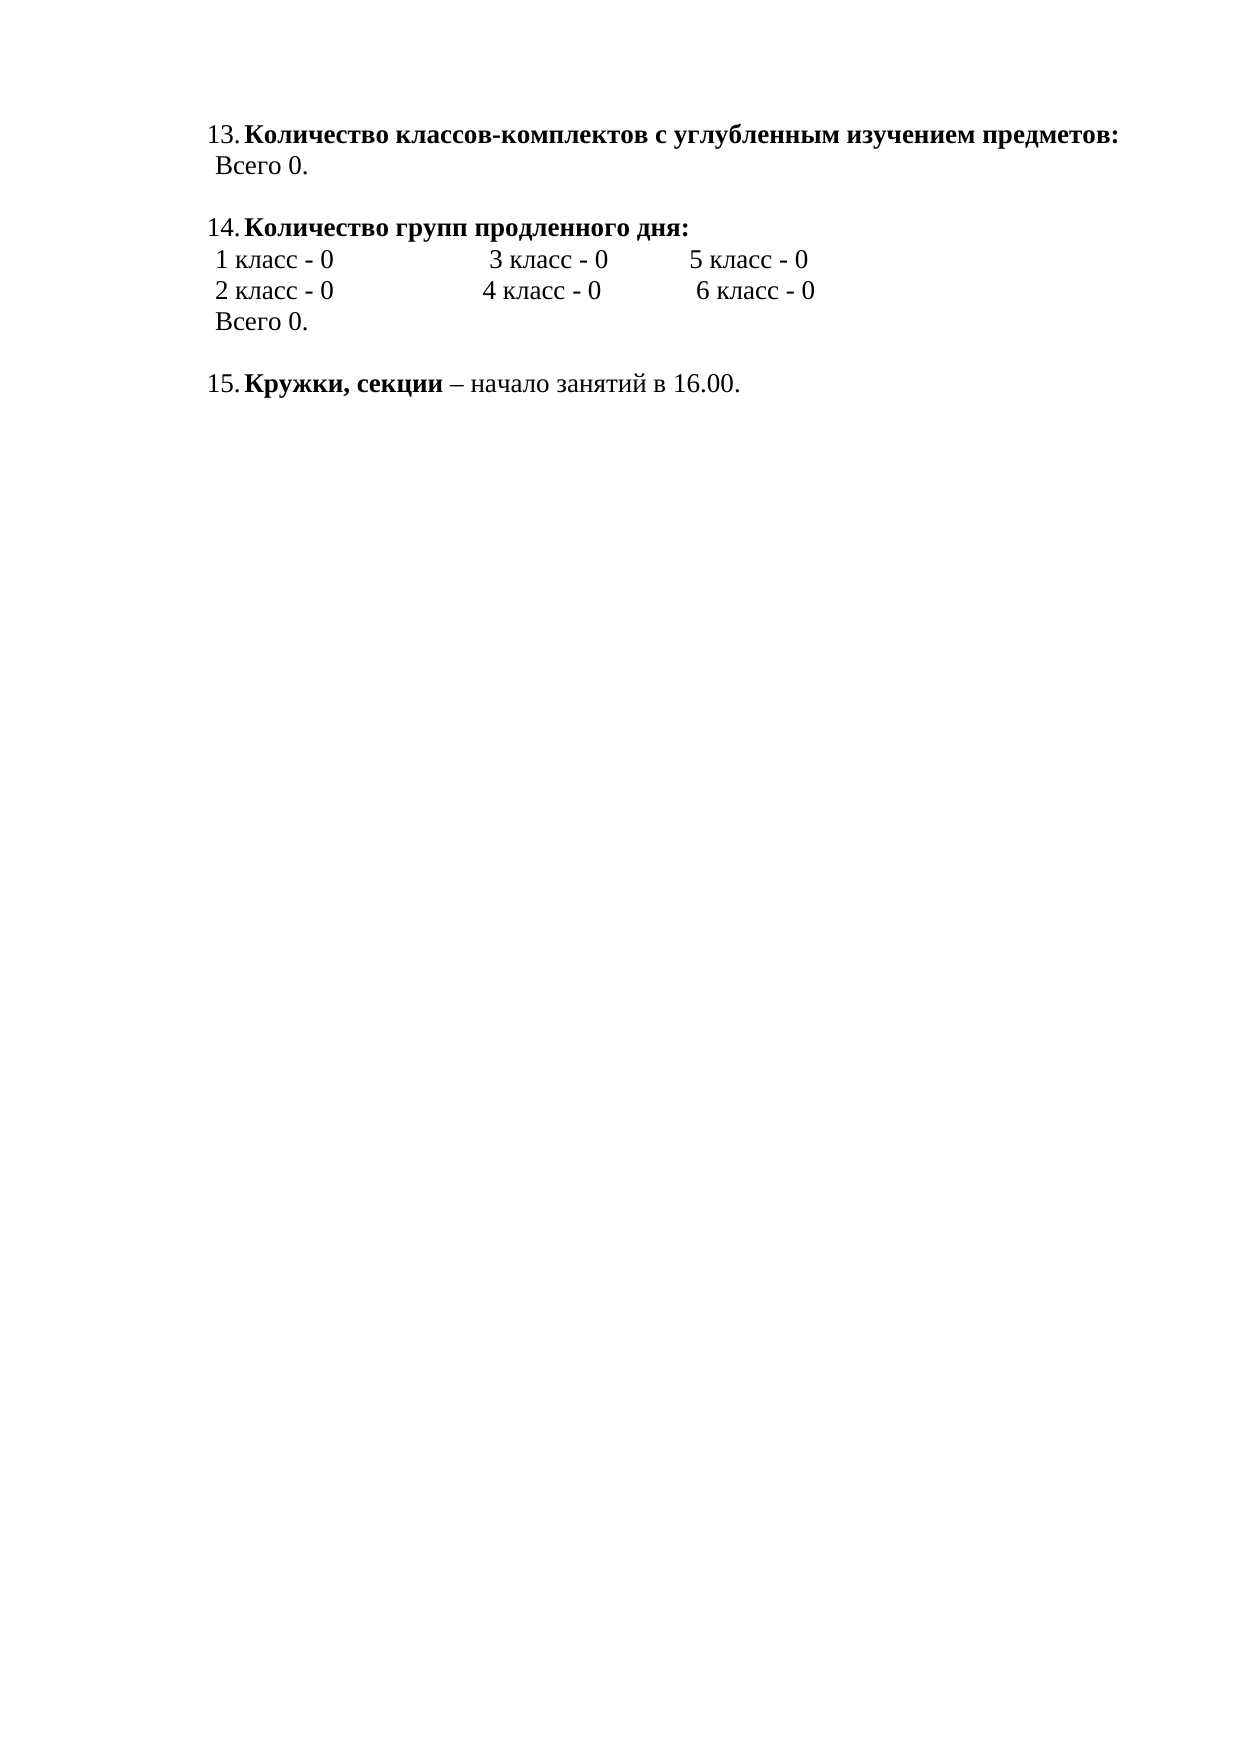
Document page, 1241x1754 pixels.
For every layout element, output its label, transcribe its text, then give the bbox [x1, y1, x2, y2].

text 1 класс - 0 3 класс - 0 5 класс - 0 [215, 243, 1152, 274]
list Количество групп продленного дня: [207, 212, 1152, 243]
text 2 класс - 0 4 класс - 0 6 класс - 0 [215, 274, 1152, 305]
text Всего 0. [215, 149, 1152, 180]
text Всего 0. [215, 305, 1152, 336]
list Кружки, секции – начало занятий в 16.00. [207, 367, 1152, 398]
list Количество классов-комплектов с углубленным изучением предметов: [207, 118, 1152, 149]
